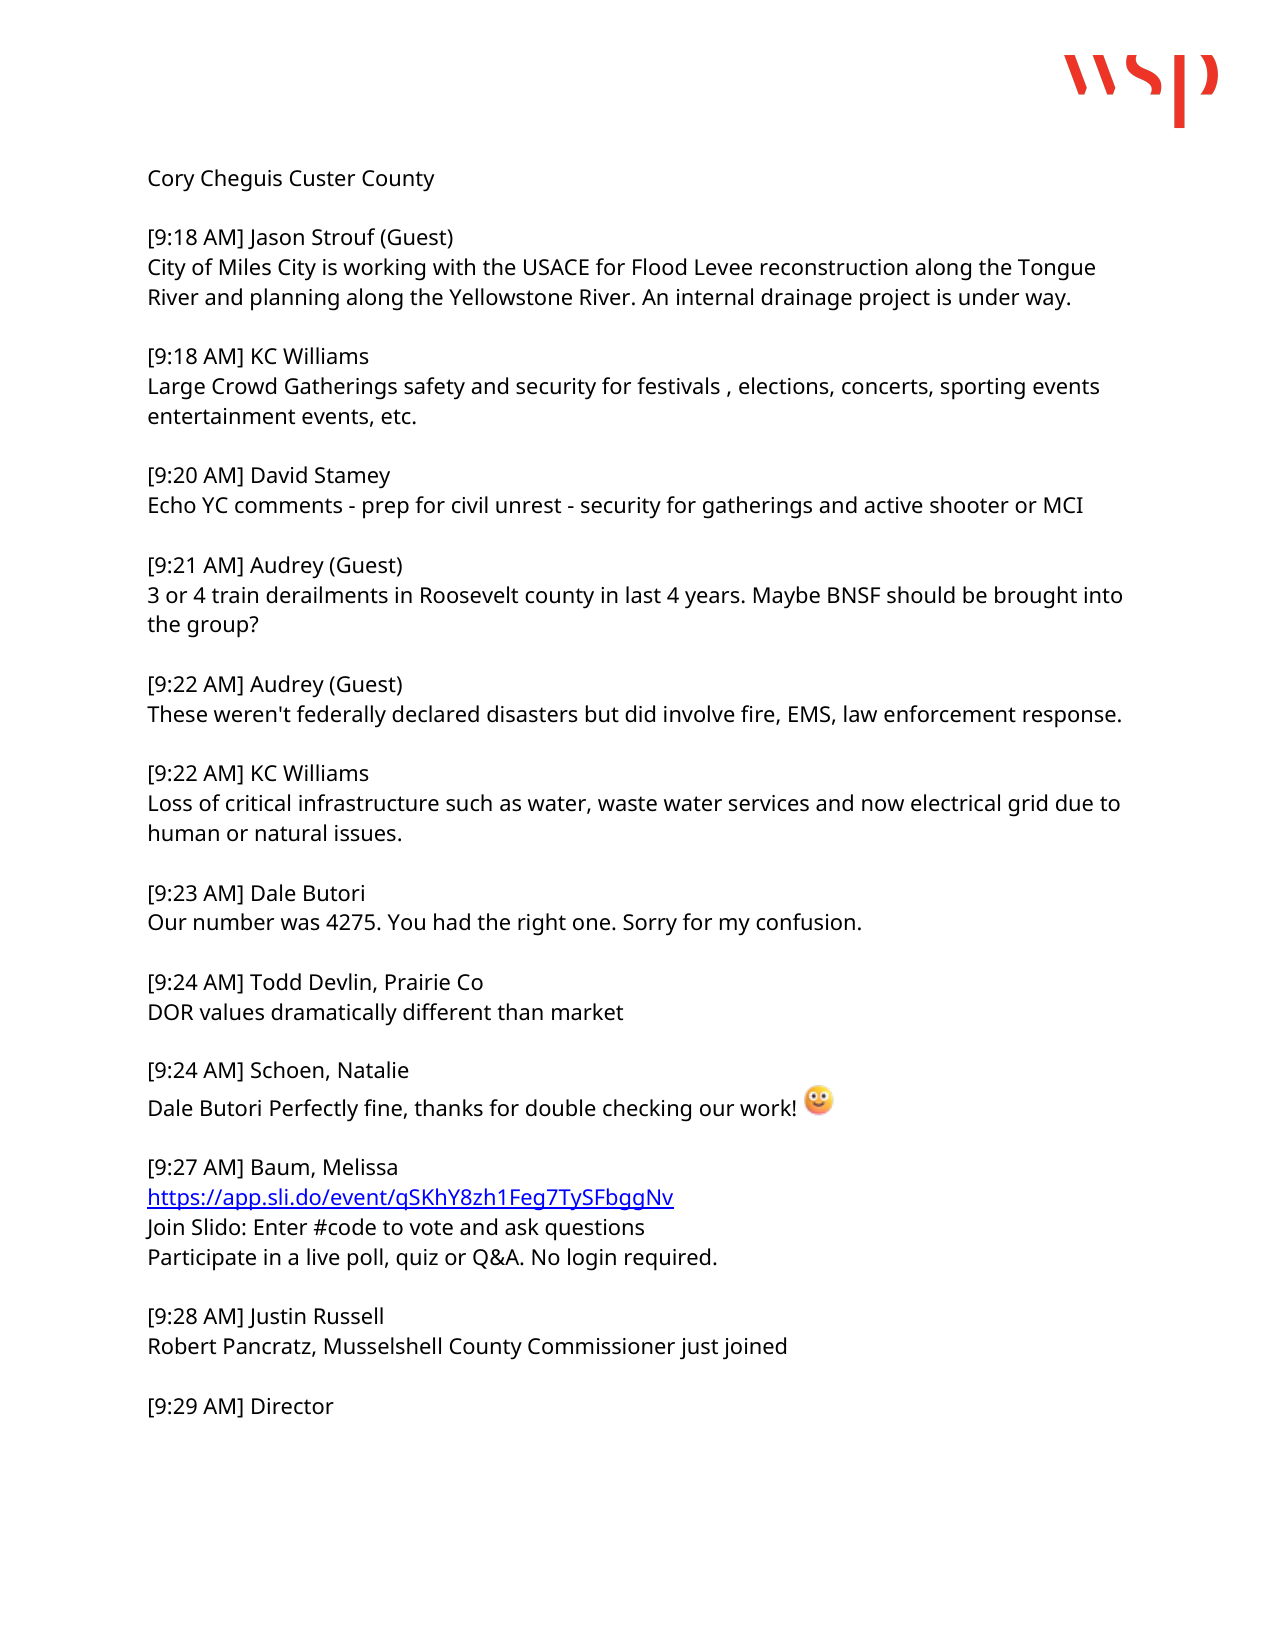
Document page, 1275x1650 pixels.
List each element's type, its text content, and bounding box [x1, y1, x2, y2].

picture [1057, 47, 1224, 132]
text Participate in a live poll, quiz or Q&A. No login required. [147, 1242, 1128, 1272]
text DOR values dramatically different than market [147, 997, 1128, 1026]
text [9:22 AM] KC Williams [147, 758, 1128, 788]
text Robert Pancratz, Musselshell County Commissioner just joined [147, 1331, 1128, 1361]
text [9:18 AM] KC Williams [147, 341, 1128, 371]
text These weren't federally declared disasters but did involve fire, EMS, law enforcement response. [147, 699, 1128, 728]
text Dale Butori Perfectly fine, thanks for double checking our work! [147, 1085, 1128, 1123]
text [9:23 AM] Dale Butori [147, 877, 1128, 907]
text [9:18 AM] Jason Strouf (Guest) [147, 222, 1128, 252]
text [9:24 AM] Schoen, Natalie [147, 1055, 1128, 1085]
text Loss of critical infrastructure such as water, waste water services and now electrical grid due to human or natural issues. [147, 788, 1128, 848]
text [9:24 AM] Todd Devlin, Prairie Co [147, 967, 1128, 997]
text [9:27 AM] Baum, Melissa [147, 1152, 1128, 1182]
text [9:21 AM] Audrey (Guest) [147, 550, 1128, 579]
text https://app.sli.do/event/qSKhY8zh1Feg7TySFbggNv [147, 1182, 1128, 1212]
text Cory Cheguis Custer County [147, 162, 1128, 192]
text [9:29 AM] Director [147, 1391, 1128, 1421]
text [9:28 AM] Justin Russell [147, 1301, 1128, 1331]
text Large Crowd Gatherings safety and security for festivals , elections, concerts, sporting events entertainment events, etc. [147, 371, 1128, 431]
text Echo YC comments - prep for civil unrest - security for gatherings and active shooter or MCI [147, 490, 1128, 520]
text Join Slido: Enter #code to vote and ask questions [147, 1212, 1128, 1242]
text 3 or 4 train derailments in Roosevelt county in last 4 years. Maybe BNSF should be brought into the group? [147, 579, 1128, 639]
text [9:22 AM] Audrey (Guest) [147, 669, 1128, 699]
text [9:20 AM] David Stamey [147, 460, 1128, 490]
picture [803, 1085, 835, 1117]
text City of Miles City is working with the USACE for Flood Levee reconstruction along the Tongue River and planning along the Yellowstone River. An internal drainage project is under way. [147, 252, 1128, 311]
text Our number was 4275. You had the right one. Sorry for my confusion. [147, 907, 1128, 937]
